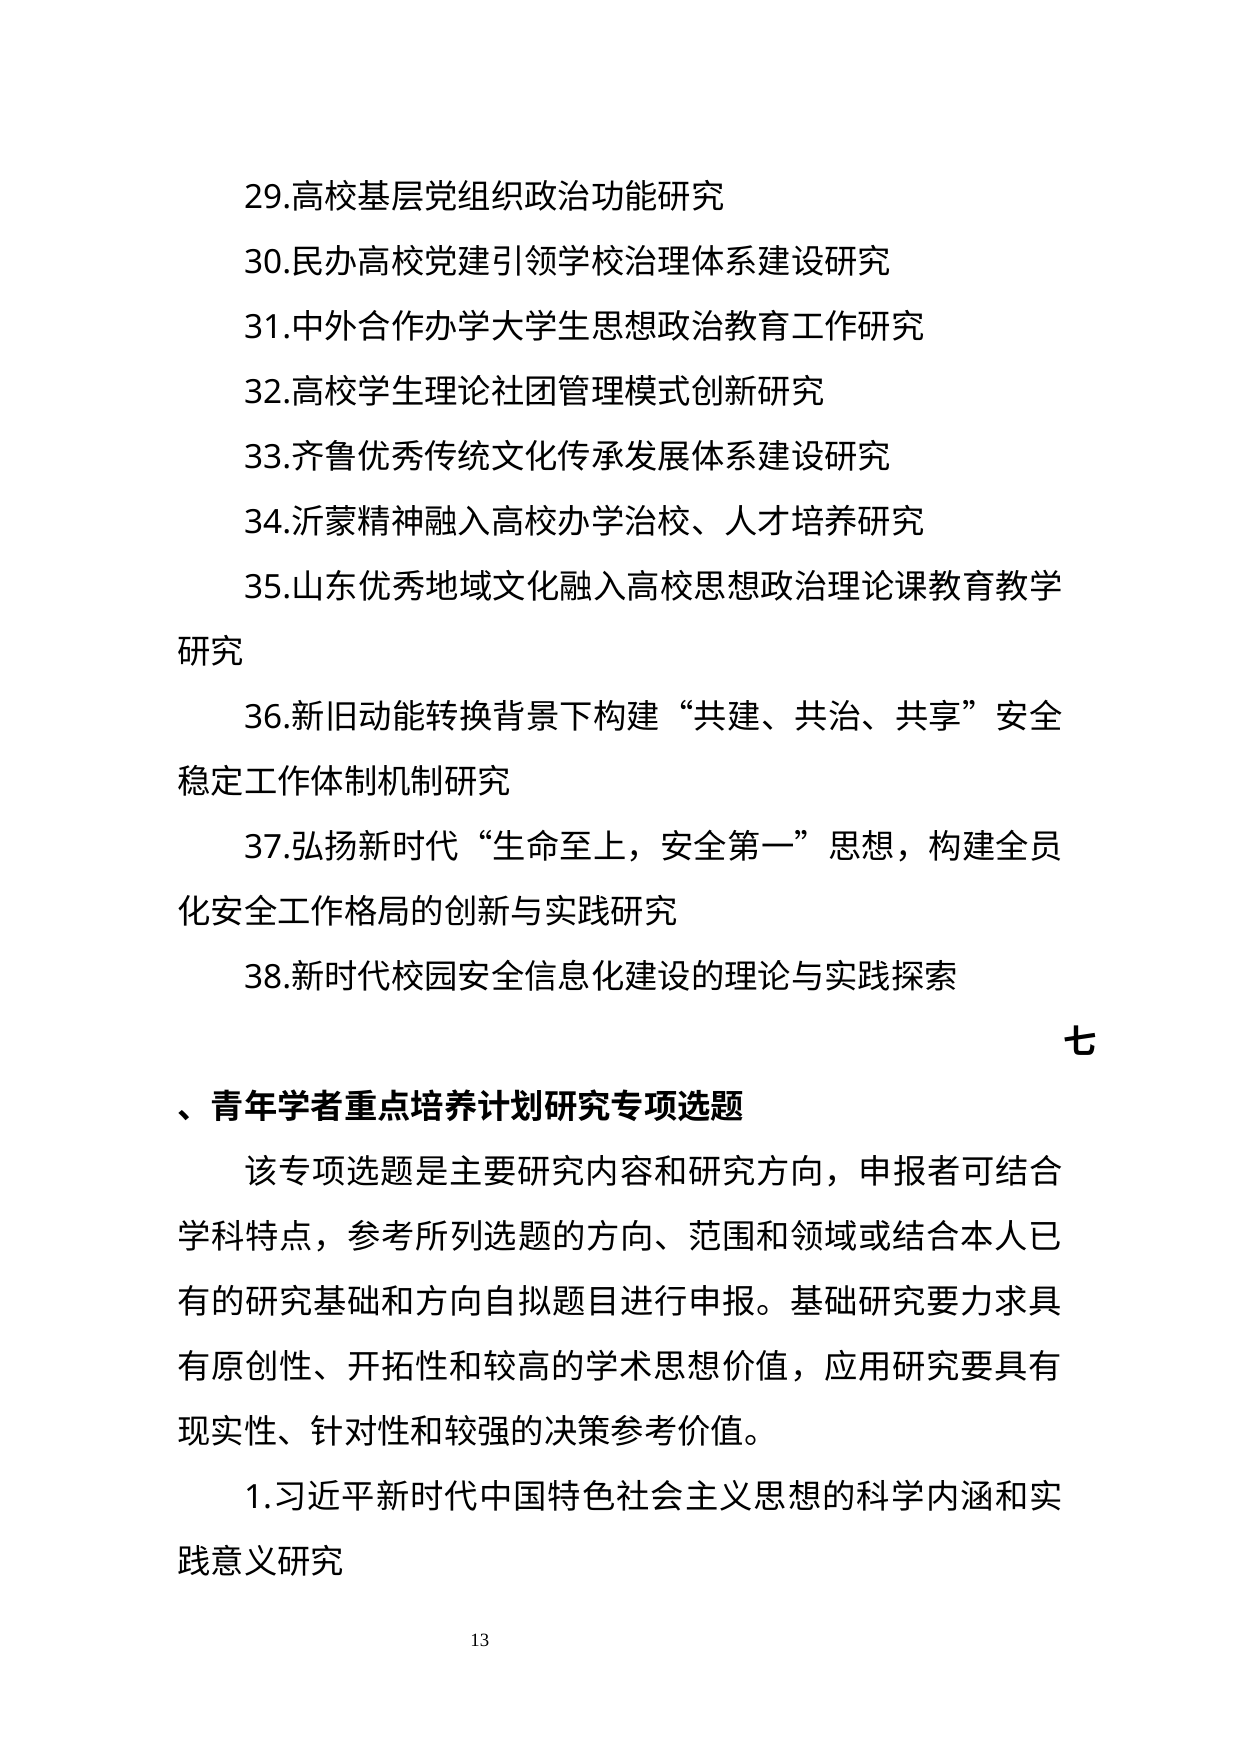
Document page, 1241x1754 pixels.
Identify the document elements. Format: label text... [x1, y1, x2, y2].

text 29.高校基层党组织政治功能研究 [177, 162, 1063, 227]
text 38.新时代校园安全信息化建设的理论与实践探索 [177, 942, 1063, 1007]
text 1.习近平新时代中国特色社会主义思想的科学内涵和实践意义研究 [177, 1462, 1063, 1592]
text 该专项选题是主要研究内容和研究方向，申报者可结合学科特点，参考所列选题的方向、范围和领域或结合本人已有的研究基础和方向自拟题目进行申报。基础研究要力求具有原创性、开拓性和较高的学术思想价值，应用研究要具有现实性、针对性和较强的决策参考价值。 [177, 1137, 1063, 1462]
text 37.弘扬新时代“生命至上，安全第一”思想，构建全员化安全工作格局的创新与实践研究 [177, 812, 1063, 942]
text 33.齐鲁优秀传统文化传承发展体系建设研究 [177, 422, 1063, 487]
text 36.新旧动能转换背景下构建“共建、共治、共享”安全稳定工作体制机制研究 [177, 682, 1063, 812]
text 34.沂蒙精神融入高校办学治校、人才培养研究 [177, 487, 1063, 552]
text 35.山东优秀地域文化融入高校思想政治理论课教育教学研究 [177, 552, 1063, 682]
text 31.中外合作办学大学生思想政治教育工作研究 [177, 292, 1063, 357]
text 30.民办高校党建引领学校治理体系建设研究 [177, 227, 1063, 292]
text 32.高校学生理论社团管理模式创新研究 [177, 357, 1063, 422]
text 七、青年学者重点培养计划研究专项选题 [177, 1007, 1063, 1137]
